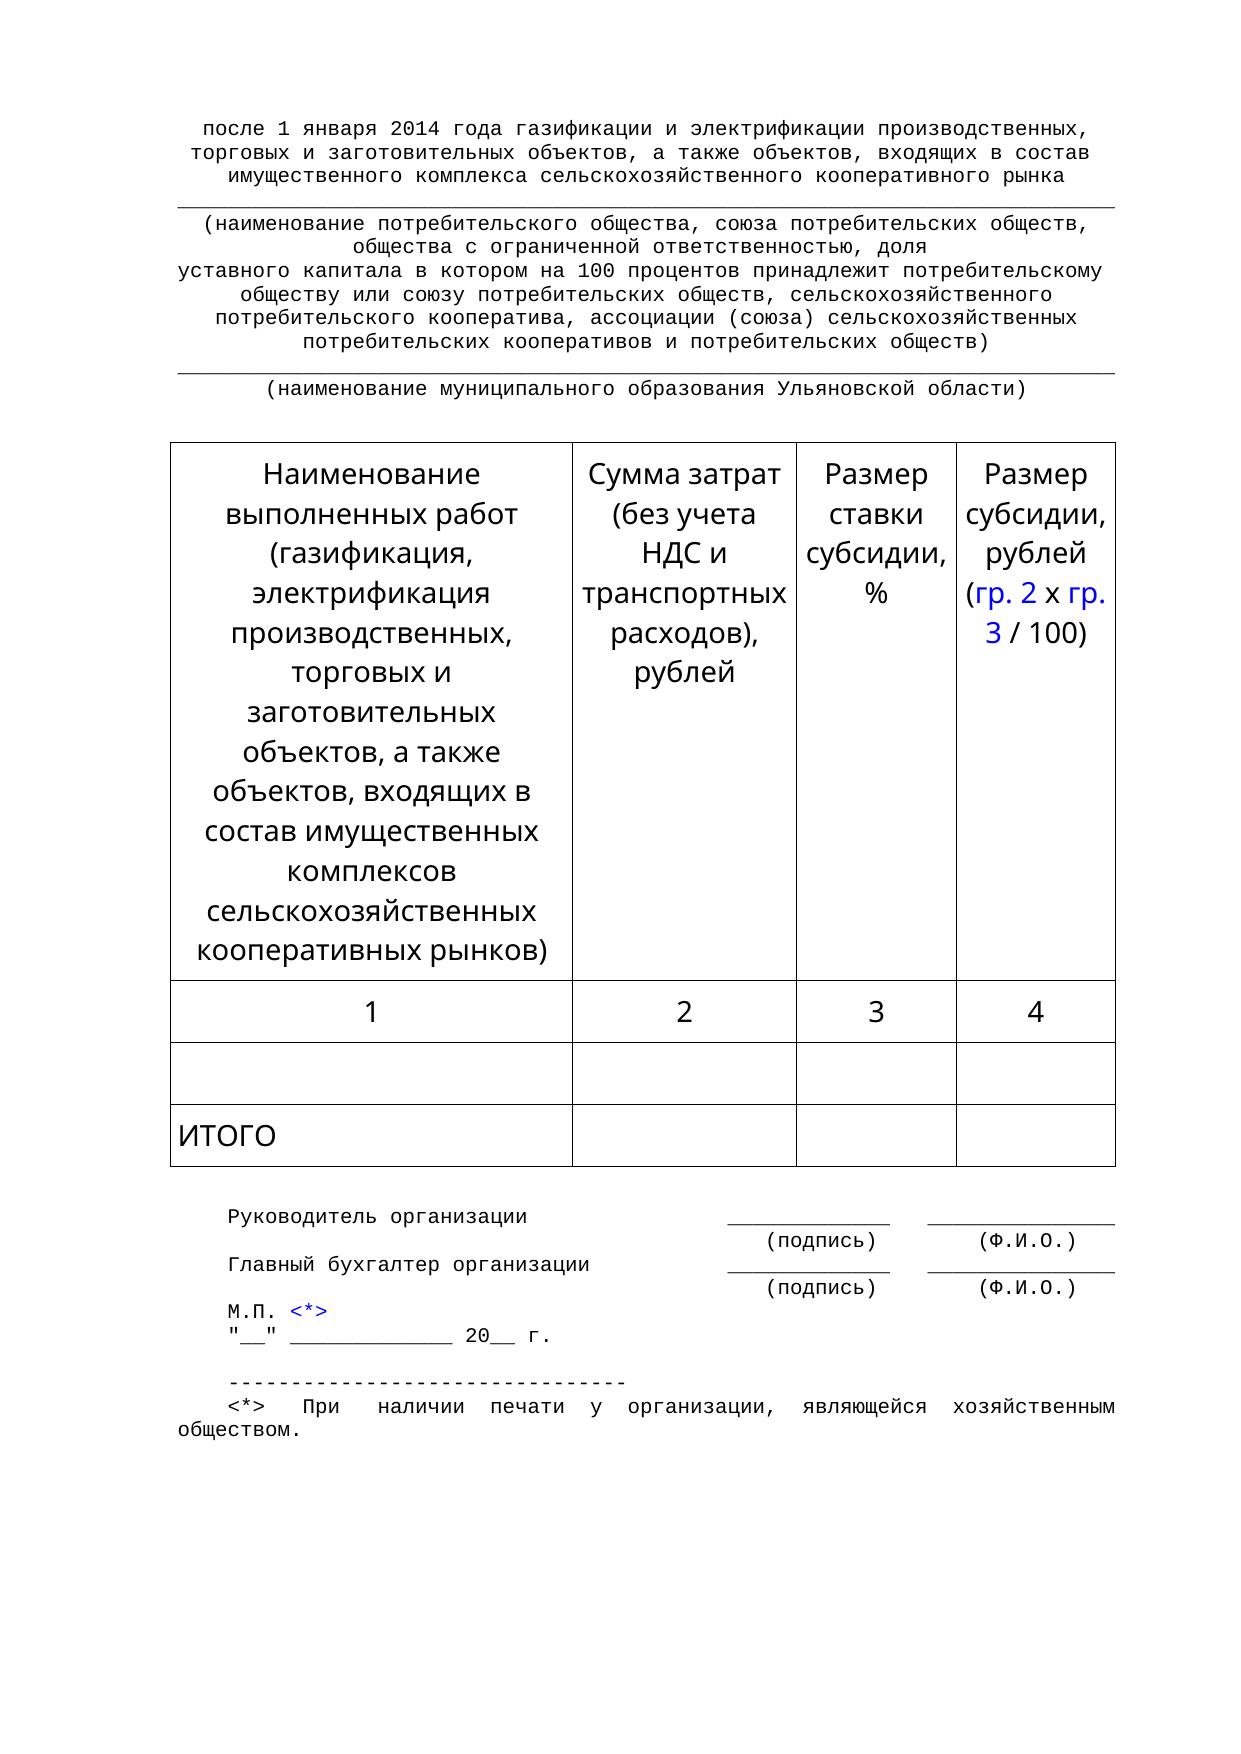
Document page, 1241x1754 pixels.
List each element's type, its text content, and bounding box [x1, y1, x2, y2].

text общества с ограниченной ответственностью, доля [177, 236, 1152, 260]
table_cell 4 [957, 981, 1115, 1042]
text -------------------------------- [177, 1372, 1152, 1396]
table_cell [957, 1105, 1115, 1166]
table_header Размер субсидии, рублей (гр. 2 x гр. 3 / 100) [957, 443, 1115, 980]
table_cell [957, 1043, 1115, 1104]
table_cell ИТОГО [171, 1105, 572, 1166]
table_cell 1 [171, 981, 572, 1042]
text Главный бухгалтер организации _____________ _______________ [177, 1254, 1152, 1277]
table_header Размер ставки субсидии, % [797, 443, 956, 980]
text М.П. <*> [177, 1301, 1152, 1325]
table_cell [797, 1043, 956, 1104]
table_cell [797, 1105, 956, 1166]
text (наименование потребительского общества, союза потребительских обществ, [177, 213, 1152, 236]
table_cell 3 [797, 981, 956, 1042]
text (подпись) (Ф.И.О.) [177, 1277, 1152, 1301]
table_header Наименование выполненных работ (газификация, электрификация производственных, торговых и заготовительных объектов, а также объектов, входящих в состав имущественных комплексов сельскохозяйственных кооперативных рынков) [171, 443, 572, 980]
table_header Сумма затрат (без учета НДС и транспортных расходов), рублей [573, 443, 796, 980]
text потребительского кооператива, ассоциации (союза) сельскохозяйственных [177, 307, 1152, 331]
text <*> При наличии печати у организации, являющейся хозяйственным [177, 1396, 1152, 1419]
table_cell [573, 1105, 796, 1166]
text ___________________________________________________________________________ [177, 189, 1152, 213]
text после 1 января 2014 года газификации и электрификации производственных, [177, 118, 1152, 142]
text (наименование муниципального образования Ульяновской области) [177, 378, 1152, 402]
text потребительских кооперативов и потребительских обществ) [177, 331, 1152, 354]
text Руководитель организации _____________ _______________ [177, 1206, 1152, 1230]
text имущественного комплекса сельскохозяйственного кооперативного рынка [177, 165, 1152, 189]
text обществом. [177, 1419, 1152, 1443]
table_cell 2 [573, 981, 796, 1042]
text "__" _____________ 20__ г. [177, 1325, 1152, 1348]
table_cell [171, 1043, 572, 1104]
text обществу или союзу потребительских обществ, сельскохозяйственного [177, 284, 1152, 307]
text торговых и заготовительных объектов, а также объектов, входящих в состав [177, 142, 1152, 165]
table_cell [573, 1043, 796, 1104]
text ___________________________________________________________________________ [177, 354, 1152, 378]
text (подпись) (Ф.И.О.) [177, 1230, 1152, 1254]
text уставного капитала в котором на 100 процентов принадлежит потребительскому [177, 260, 1152, 284]
